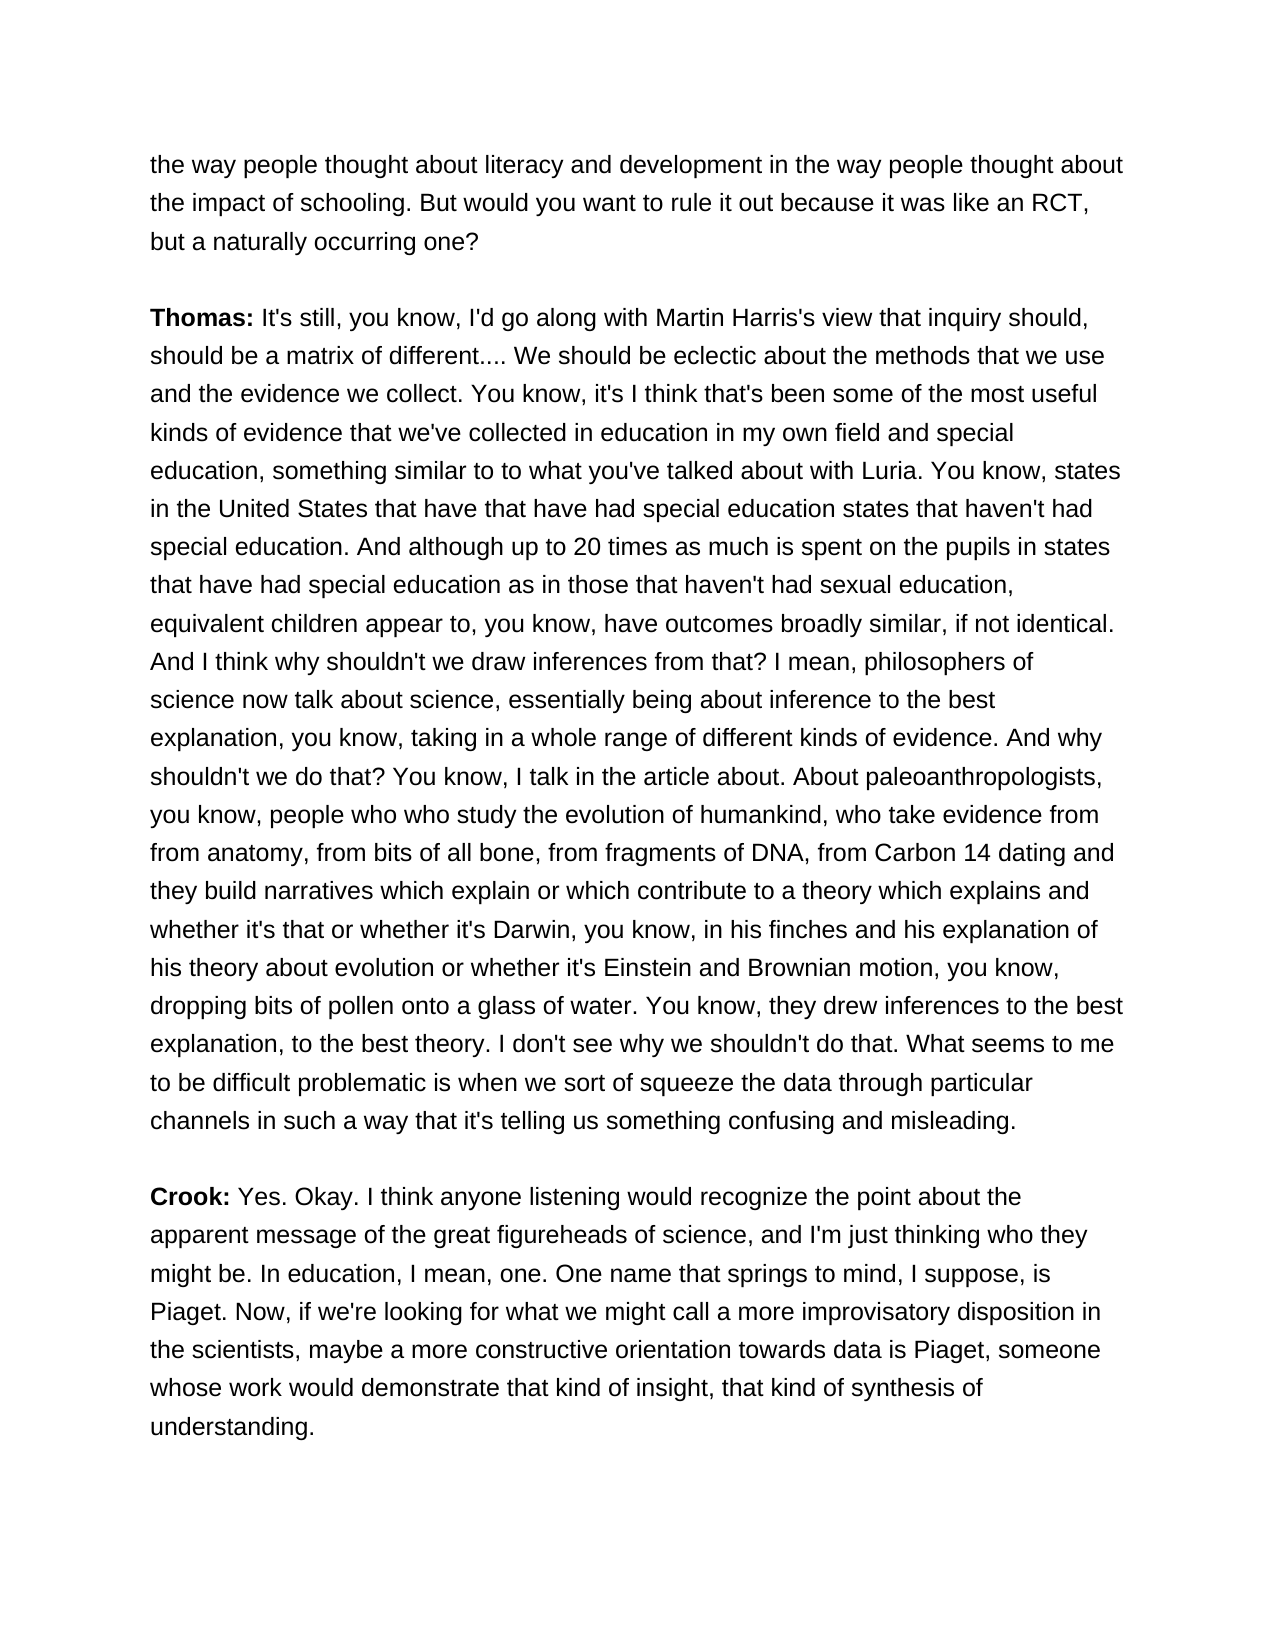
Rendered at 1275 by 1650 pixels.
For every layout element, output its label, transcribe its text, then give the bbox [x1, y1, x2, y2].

text Thomas: It's still, you know, I'd go along with Martin Harris's view that inquiry should, should be a matrix of different.... We should be eclectic about the methods that we use and the evidence we collect. You know, it's I think that's been some of the most useful kinds of evidence that we've collected in education in my own field and special education, something similar to to what you've talked about with Luria. You know, states in the United States that have that have had special education states that haven't had special education. And although up to 20 times as much is spent on the pupils in states that have had special education as in those that haven't had sexual education, equivalent children appear to, you know, have outcomes broadly similar, if not identical. And I think why shouldn't we draw inferences from that? I mean, philosophers of science now talk about science, essentially being about inference to the best explanation, you know, taking in a whole range of different kinds of evidence. And why shouldn't we do that? You know, I talk in the article about. About paleoanthropologists, you know, people who who study the evolution of humankind, who take evidence from from anatomy, from bits of all bone, from fragments of DNA, from Carbon 14 dating and they build narratives which explain or which contribute to a theory which explains and whether it's that or whether it's Darwin, you know, in his finches and his explanation of his theory about evolution or whether it's Einstein and Brownian motion, you know, dropping bits of pollen onto a glass of water. You know, they drew inferences to the best explanation, to the best theory. I don't see why we shouldn't do that. What seems to me to be difficult problematic is when we sort of squeeze the data through particular channels in such a way that it's telling us something confusing and misleading. [150, 303, 1125, 1134]
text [150, 150, 1125, 255]
text Crook: Yes. Okay. I think anyone listening would recognize the point about the apparent message of the great figureheads of science, and I'm just thinking who they might be. In education, I mean, one. One name that springs to mind, I suppose, is Piaget. Now, if we're looking for what we might call a more improvisatory disposition in the scientists, maybe a more constructive orientation towards data is Piaget, someone whose work would demonstrate that kind of insight, that kind of synthesis of understanding. [150, 1182, 1125, 1440]
